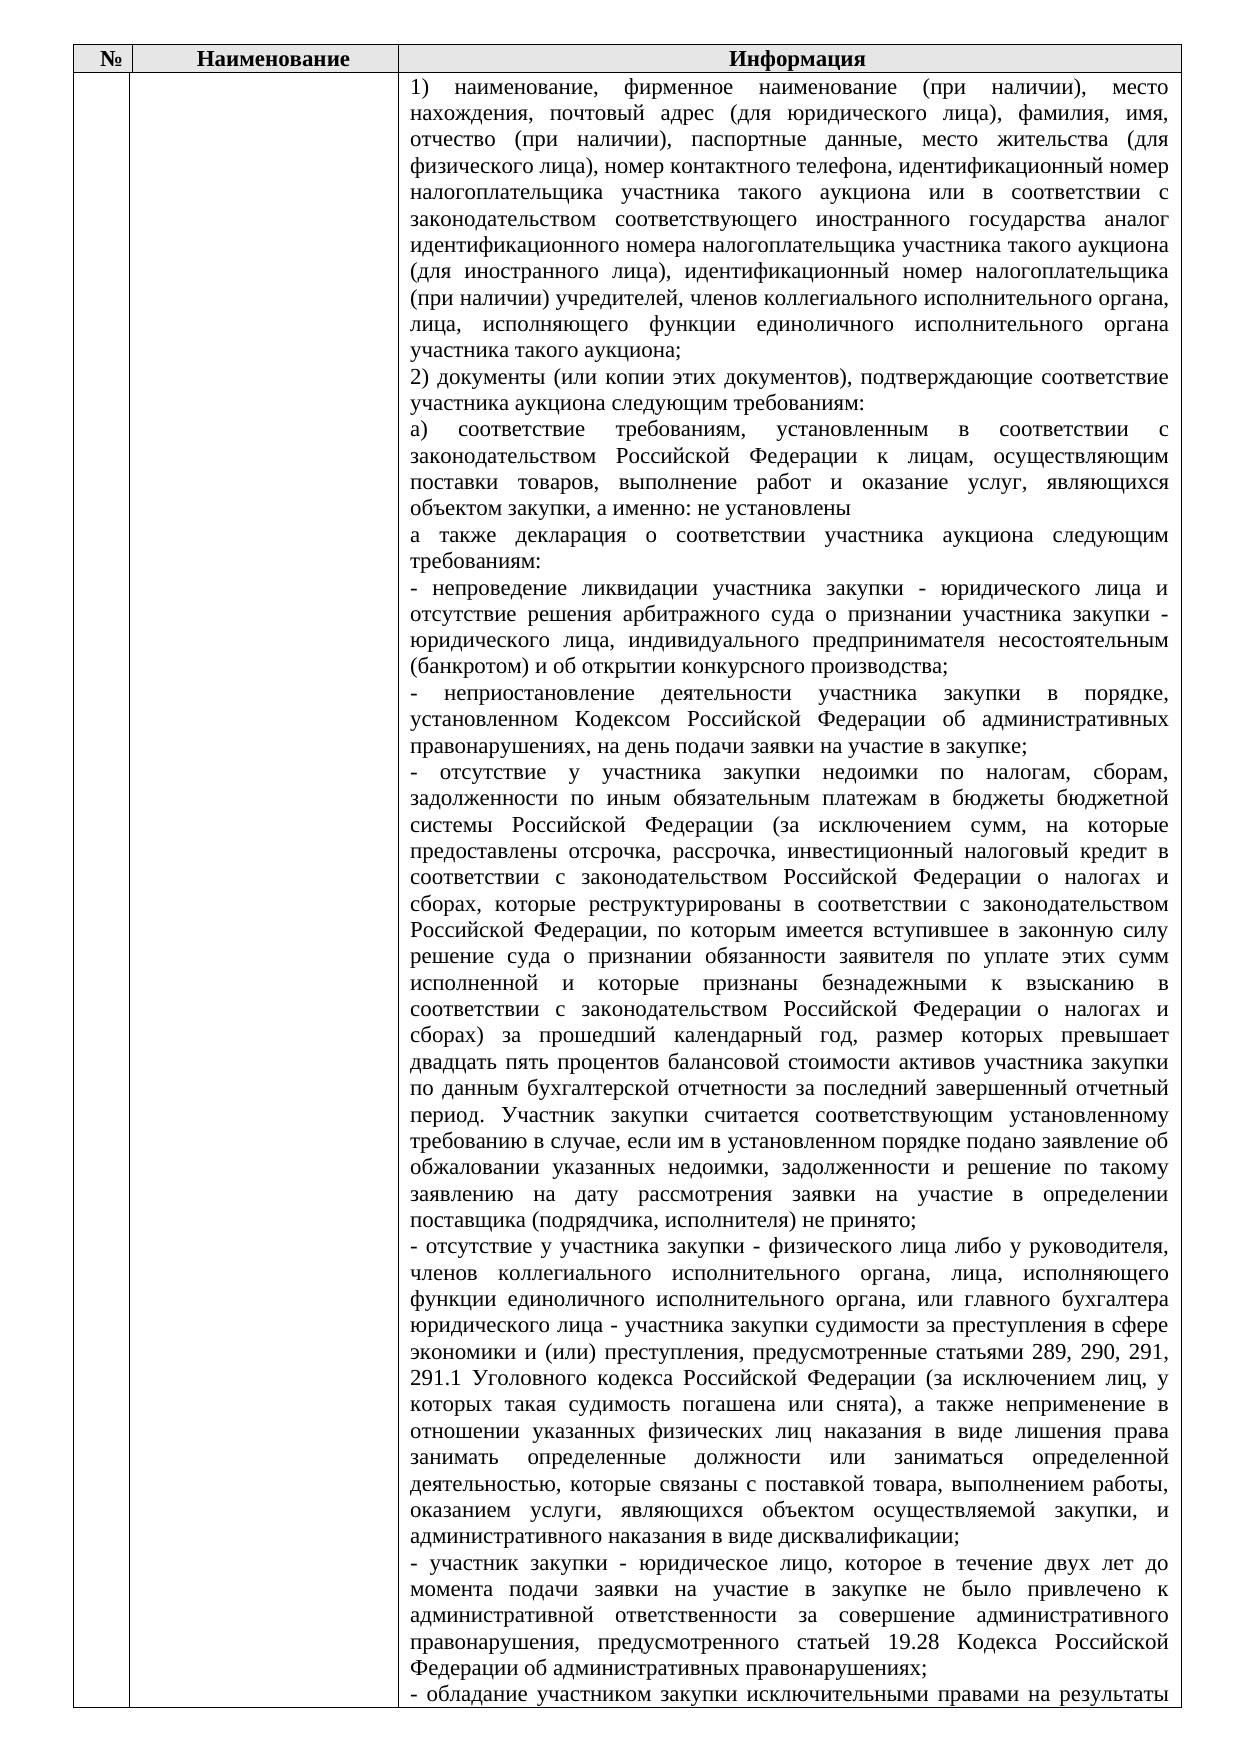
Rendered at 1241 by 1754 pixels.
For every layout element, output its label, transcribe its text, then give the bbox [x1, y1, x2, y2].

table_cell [399, 73, 1181, 1707]
table_cell [74, 73, 129, 1707]
table_header Информация [399, 45, 1181, 72]
table_header № [74, 45, 132, 72]
table_header Наименование [133, 45, 398, 72]
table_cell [130, 73, 398, 1707]
